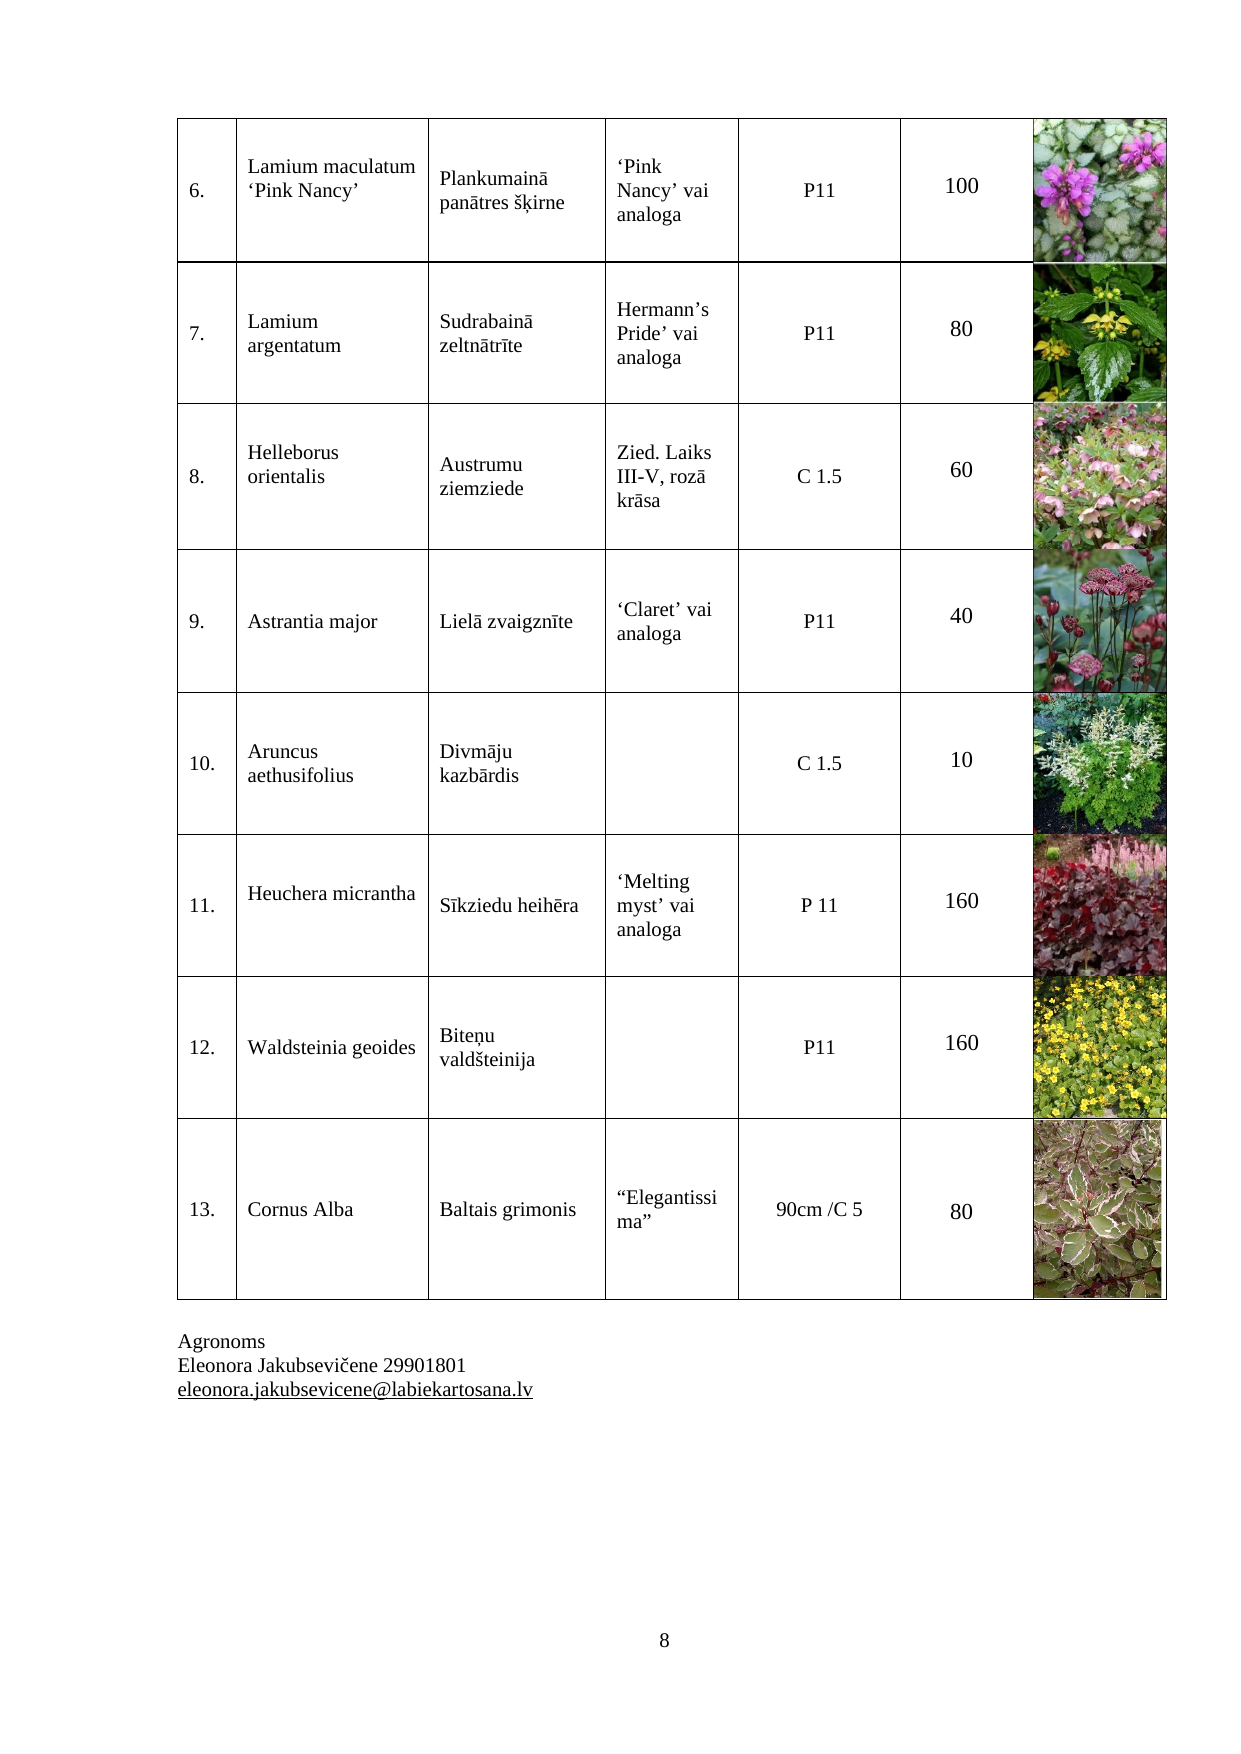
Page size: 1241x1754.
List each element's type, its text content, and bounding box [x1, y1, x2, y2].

table_cell Astrantia major [237, 550, 428, 692]
table_cell [606, 693, 738, 833]
table_cell [1034, 1119, 1166, 1299]
table_cell 40 [901, 550, 1033, 692]
table_cell Aruncus aethusifolius [237, 693, 428, 833]
table_cell Divmāju kazbārdis [429, 693, 605, 833]
table_cell 6. [178, 119, 236, 261]
table_cell Lamium argentatum [237, 263, 428, 403]
table_cell Waldsteinia geoides [237, 977, 428, 1118]
table_cell P11 [739, 977, 900, 1118]
table_cell C 1.5 [739, 404, 900, 548]
table_cell 60 [901, 404, 1033, 548]
table_cell Heuchera micrantha [237, 835, 428, 976]
table_cell 7. [178, 263, 236, 403]
table_cell P11 [739, 550, 900, 692]
table_cell P11 [739, 263, 900, 403]
table_cell 80 [901, 263, 1033, 403]
table_cell Helleborus orientalis [237, 404, 428, 548]
table_cell 11. [178, 835, 236, 976]
picture [1033, 693, 1167, 1118]
table_cell ‘Pink Nancy’ vai analoga [606, 119, 738, 261]
table_cell Austrumu ziemziede [429, 404, 605, 548]
table_cell 8. [178, 404, 236, 548]
table_cell P 11 [739, 835, 900, 976]
table_cell 10 [901, 693, 1033, 833]
table_cell Sīkziedu heihēra [429, 835, 605, 976]
table_cell 80 [901, 1119, 1033, 1299]
table_cell Hermann’s Pride’ vai analoga [606, 263, 738, 403]
text Agronoms [177, 1329, 1137, 1353]
table_cell 160 [901, 977, 1033, 1118]
table_cell [606, 977, 738, 1118]
table_cell ‘Claret’ vai analoga [606, 550, 738, 692]
table_cell 90cm /C 5 [739, 1119, 900, 1299]
table_cell 10. [178, 693, 236, 833]
table_cell Plankumainā panātres šķirne [429, 119, 605, 261]
picture [1033, 119, 1167, 692]
table_cell Baltais grimonis [429, 1119, 605, 1299]
table_cell Biteņu valdšteinija [429, 977, 605, 1118]
table_cell P11 [739, 119, 900, 261]
table_cell Lamium maculatum ‘Pink Nancy’ [237, 119, 428, 261]
table_cell 13. [178, 1119, 236, 1299]
table_cell Cornus Alba [237, 1119, 428, 1299]
table_cell “Elegantissima” [606, 1119, 738, 1299]
table_cell 100 [901, 119, 1033, 261]
text eleonora.jakubsevicene@labiekartosana.lv [177, 1377, 1137, 1401]
table_cell Zied. Laiks III-V, rozā krāsa [606, 404, 738, 548]
table_cell 12. [178, 977, 236, 1118]
text Eleonora Jakubsevičene 29901801 [177, 1353, 1137, 1377]
table_cell ‘Melting myst’ vai analoga [606, 835, 738, 976]
table_cell Lielā zvaigznīte [429, 550, 605, 692]
table_cell C 1.5 [739, 693, 900, 833]
table_cell 160 [901, 835, 1033, 976]
table_cell Sudrabainā zeltnātrīte [429, 263, 605, 403]
table_cell 9. [178, 550, 236, 692]
